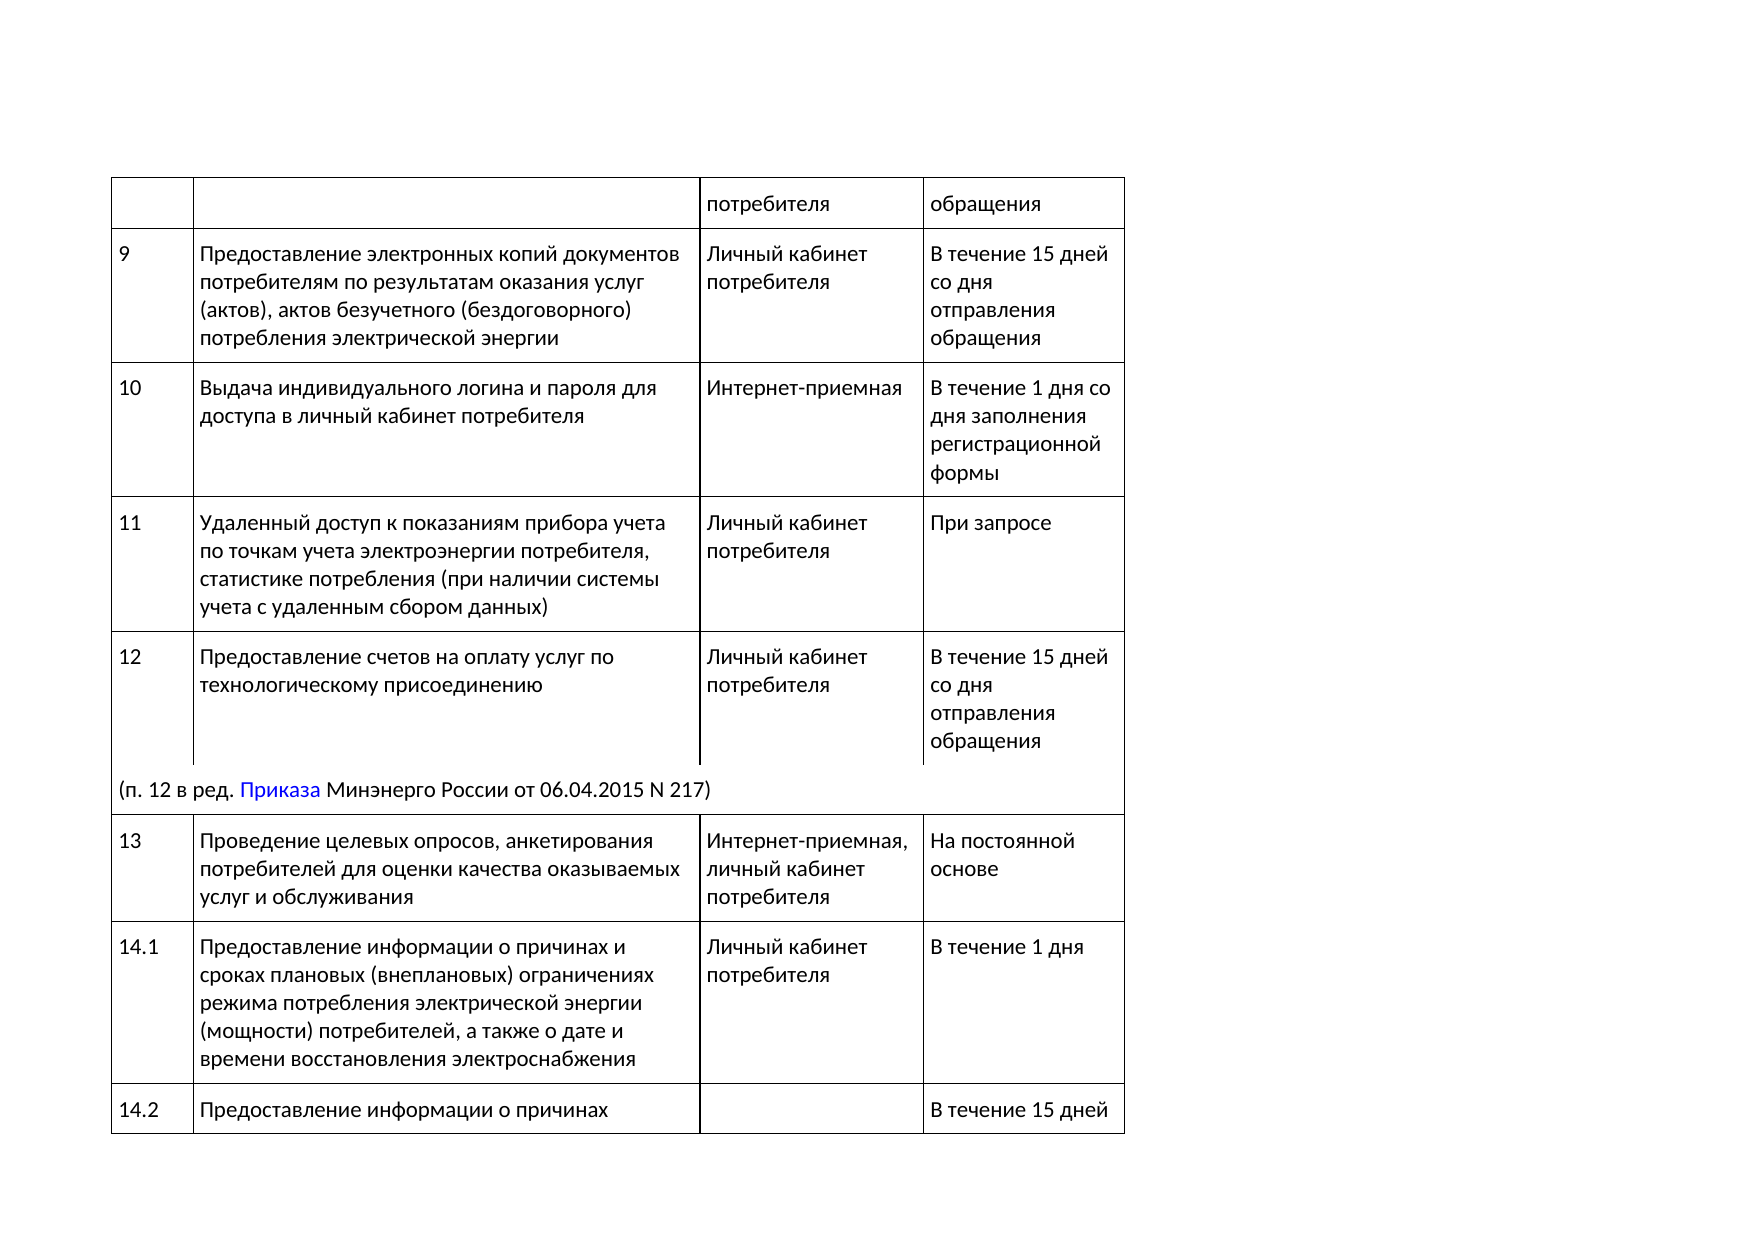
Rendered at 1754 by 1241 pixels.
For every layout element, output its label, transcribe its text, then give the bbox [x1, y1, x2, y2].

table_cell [194, 178, 699, 227]
table_cell 10 [112, 363, 193, 496]
table_cell Интернет-приемная [701, 363, 923, 496]
table_cell При запросе [924, 497, 1124, 631]
table_cell Предоставление счетов на оплату услуг по технологическому присоединению [194, 632, 699, 765]
table_cell В течение 15 дней со дня отправления обращения [924, 229, 1124, 362]
table_cell В течение 1 дня со дня заполнения регистрационной формы [924, 363, 1124, 496]
table_cell Предоставление электронных копий документов потребителям по результатам оказания услуг (актов), актов безучетного (бездоговорного) потребления электрической энергии [194, 229, 699, 362]
table_cell 9 [112, 229, 193, 362]
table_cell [701, 178, 923, 227]
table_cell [924, 1084, 1124, 1133]
table_cell Личный кабинет потребителя [701, 632, 923, 765]
table_cell 14.2 [112, 1084, 193, 1133]
table_cell 13 [112, 815, 193, 921]
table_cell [194, 1084, 699, 1133]
table_cell [701, 1084, 923, 1133]
table_cell 14.1 [112, 922, 193, 1083]
table_cell Личный кабинет потребителя [701, 922, 923, 1083]
table_cell (п. 12 в ред. Приказа Минэнерго России от 06.04.2015 N 217) [112, 765, 1124, 814]
table_cell Личный кабинет потребителя [701, 497, 923, 631]
table_cell Интернет-приемная, личный кабинет потребителя [701, 815, 923, 921]
table_cell Личный кабинет потребителя [701, 229, 923, 362]
table_cell В течение 1 дня [924, 922, 1124, 1083]
table_cell В течение 15 дней со дня отправления обращения [924, 632, 1124, 765]
table_cell Выдача индивидуального логина и пароля для доступа в личный кабинет потребителя [194, 363, 699, 496]
table_cell Предоставление информации о причинах и сроках плановых (внеплановых) ограничениях режима потребления электрической энергии (мощности) потребителей, а также о дате и времени восстановления электроснабжения [194, 922, 699, 1083]
table_cell 11 [112, 497, 193, 631]
table_cell На постоянной основе [924, 815, 1124, 921]
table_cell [924, 178, 1124, 227]
table_cell Удаленный доступ к показаниям прибора учета по точкам учета электроэнергии потребителя, статистике потребления (при наличии системы учета с удаленным сбором данных) [194, 497, 699, 631]
table_cell Проведение целевых опросов, анкетирования потребителей для оценки качества оказываемых услуг и обслуживания [194, 815, 699, 921]
table_cell 12 [112, 632, 193, 765]
table_cell 8 [112, 178, 193, 227]
